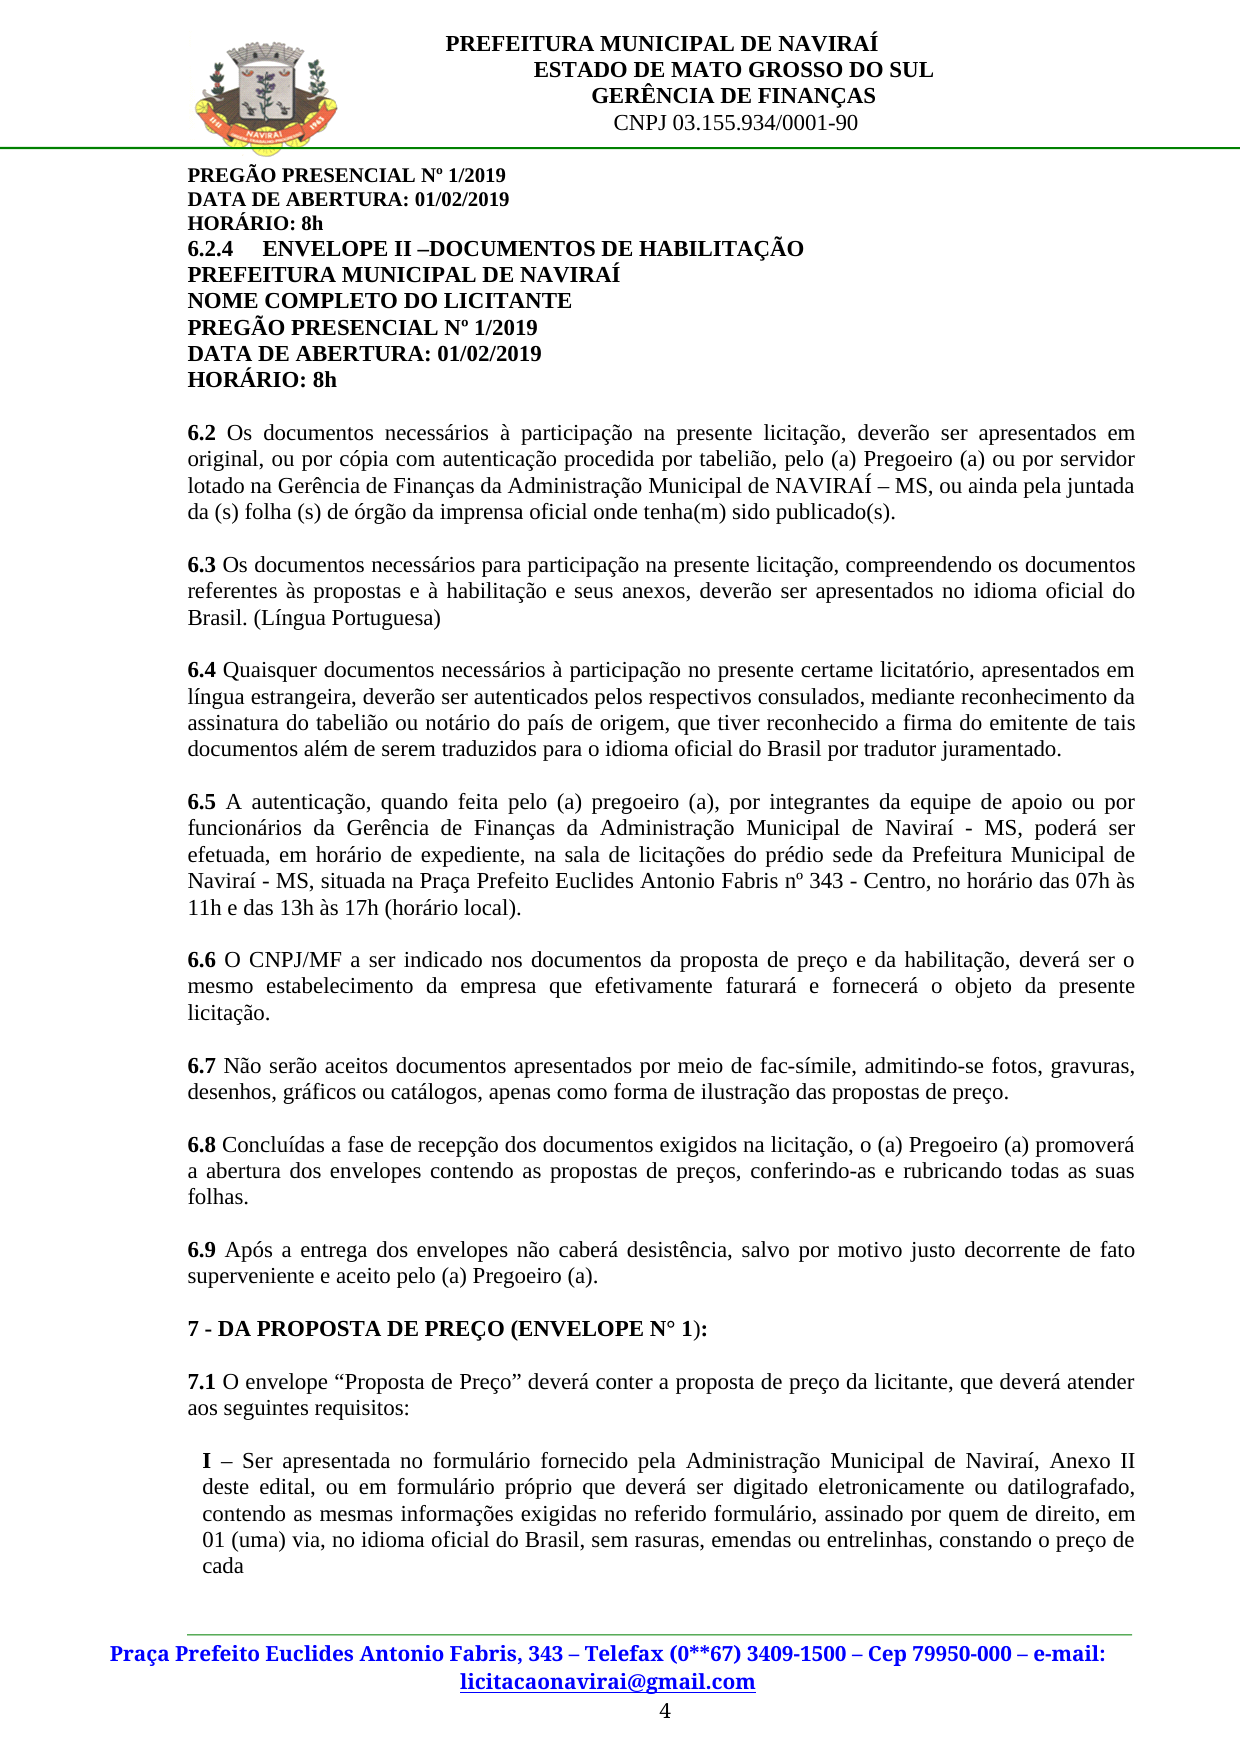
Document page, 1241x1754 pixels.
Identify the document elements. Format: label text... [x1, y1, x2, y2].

text PREGÃO PRESENCIAL Nº 1/2019 [187, 162, 1137, 187]
text autenticação, quando feita pelo (a) pregoeiro (a), por integrantes da equipe de apoio ou por funcionários da Gerência de Finanças da Administração Municipal de Naviraí - MS, poderá ser efetuada, em horário de expediente, na sala de licitações do prédio sede da Prefeitura Municipal de Naviraí - MS, situada na Praça Prefeito Euclides Antonio Fabris nº 343 - Centro, no horário das 07h às 11h e das 13h às 17h (horário local). [187, 788, 1137, 920]
text 7.1 O envelope “Proposta de Preço” deverá conter a proposta de preço da licitante, que deverá atender aos seguintes requisitos: [187, 1368, 1137, 1421]
text 6.6 O CNPJ/MF a ser indicado nos documentos da proposta de preço e da habilitação, deverá ser o mesmo estabelecimento da empresa que efetivamente faturará e fornecerá o objeto da presente licitação. [187, 946, 1137, 1025]
text 6.2 Os documentos necessários à participação na presente licitação, deverão ser apresentados em original, ou por cópia com autenticação procedida por tabelião, pelo (a) Pregoeiro (a) ou por servidor lotado na Gerência de Finanças da Administração Municipal de NAVIRAÍ – MS, ou ainda pela juntada da (s) folha (s) de órgão da imprensa oficial onde tenha(m) sido publicado(s). [187, 419, 1137, 524]
text 6.9 Após a entrega dos envelopes não caberá desistência, salvo por motivo justo decorrente de fato superveniente e aceito pelo (a) Pregoeiro (a). [187, 1236, 1137, 1289]
text 6.4 Quaisquer documentos necessários à participação no presente certame licitatório, apresentados em língua estrangeira, deverão ser autenticados pelos respectivos consulados, mediante reconhecimento da assinatura do tabelião ou notário do país de origem, que tiver reconhecido a firma do emitente de tais documentos além de serem traduzidos para o idioma oficial do Brasil por tradutor juramentado. [187, 656, 1137, 762]
text 6.3 Os documentos necessários para participação na presente licitação, compreendendo os documentos referentes às propostas e à habilitação e seus anexos, deverão ser apresentados no idioma oficial do Brasil. (Língua Portuguesa) [187, 551, 1137, 630]
text PREGÃO PRESENCIAL Nº 1/2019 [187, 314, 1137, 340]
text DATA DE ABERTURA: 01/02/2019 [187, 340, 1137, 366]
text PREFEITURA MUNICIPAL DE NAVIRAÍ [187, 261, 1137, 287]
text 7 - DA PROPOSTA DE PREÇO (ENVELOPE N° 1): [187, 1315, 1137, 1342]
text HORÁRIO: 8h [187, 211, 1137, 235]
text 6.7 Não serão aceitos documentos apresentados por meio de fac-símile, admitindo-se fotos, gravuras, desenhos, gráficos ou catálogos, apenas como forma de ilustração das propostas de preço. [187, 1052, 1137, 1104]
text 6.8 Concluídas a fase de recepção dos documentos exigidos na licitação, o (a) Pregoeiro (a) promoverá a abertura dos envelopes contendo as propostas de preços, conferindo-as e rubricando todas as suas folhas. [187, 1131, 1137, 1210]
text HORÁRIO: 8h [187, 366, 1137, 393]
text I – Ser apresentada no formulário fornecido pela Administração Municipal de Naviraí, Anexo II deste edital, ou em formulário próprio que deverá ser digitado eletronicamente ou datilografado, contendo as mesmas informações exigidas no referido formulário, assinado por quem de direito, em 01 (uma) via, no idioma oficial do Brasil, sem rasuras, emendas ou entrelinhas, constando o preço de cada [202, 1447, 1137, 1579]
text NOME COMPLETO DO LICITANTE [187, 287, 1137, 314]
text DATA DE ABERTURA: 01/02/2019 [187, 187, 1137, 211]
list ENVELOPE II –DOCUMENTOS DE HABILITAÇÃO [187, 235, 1137, 261]
